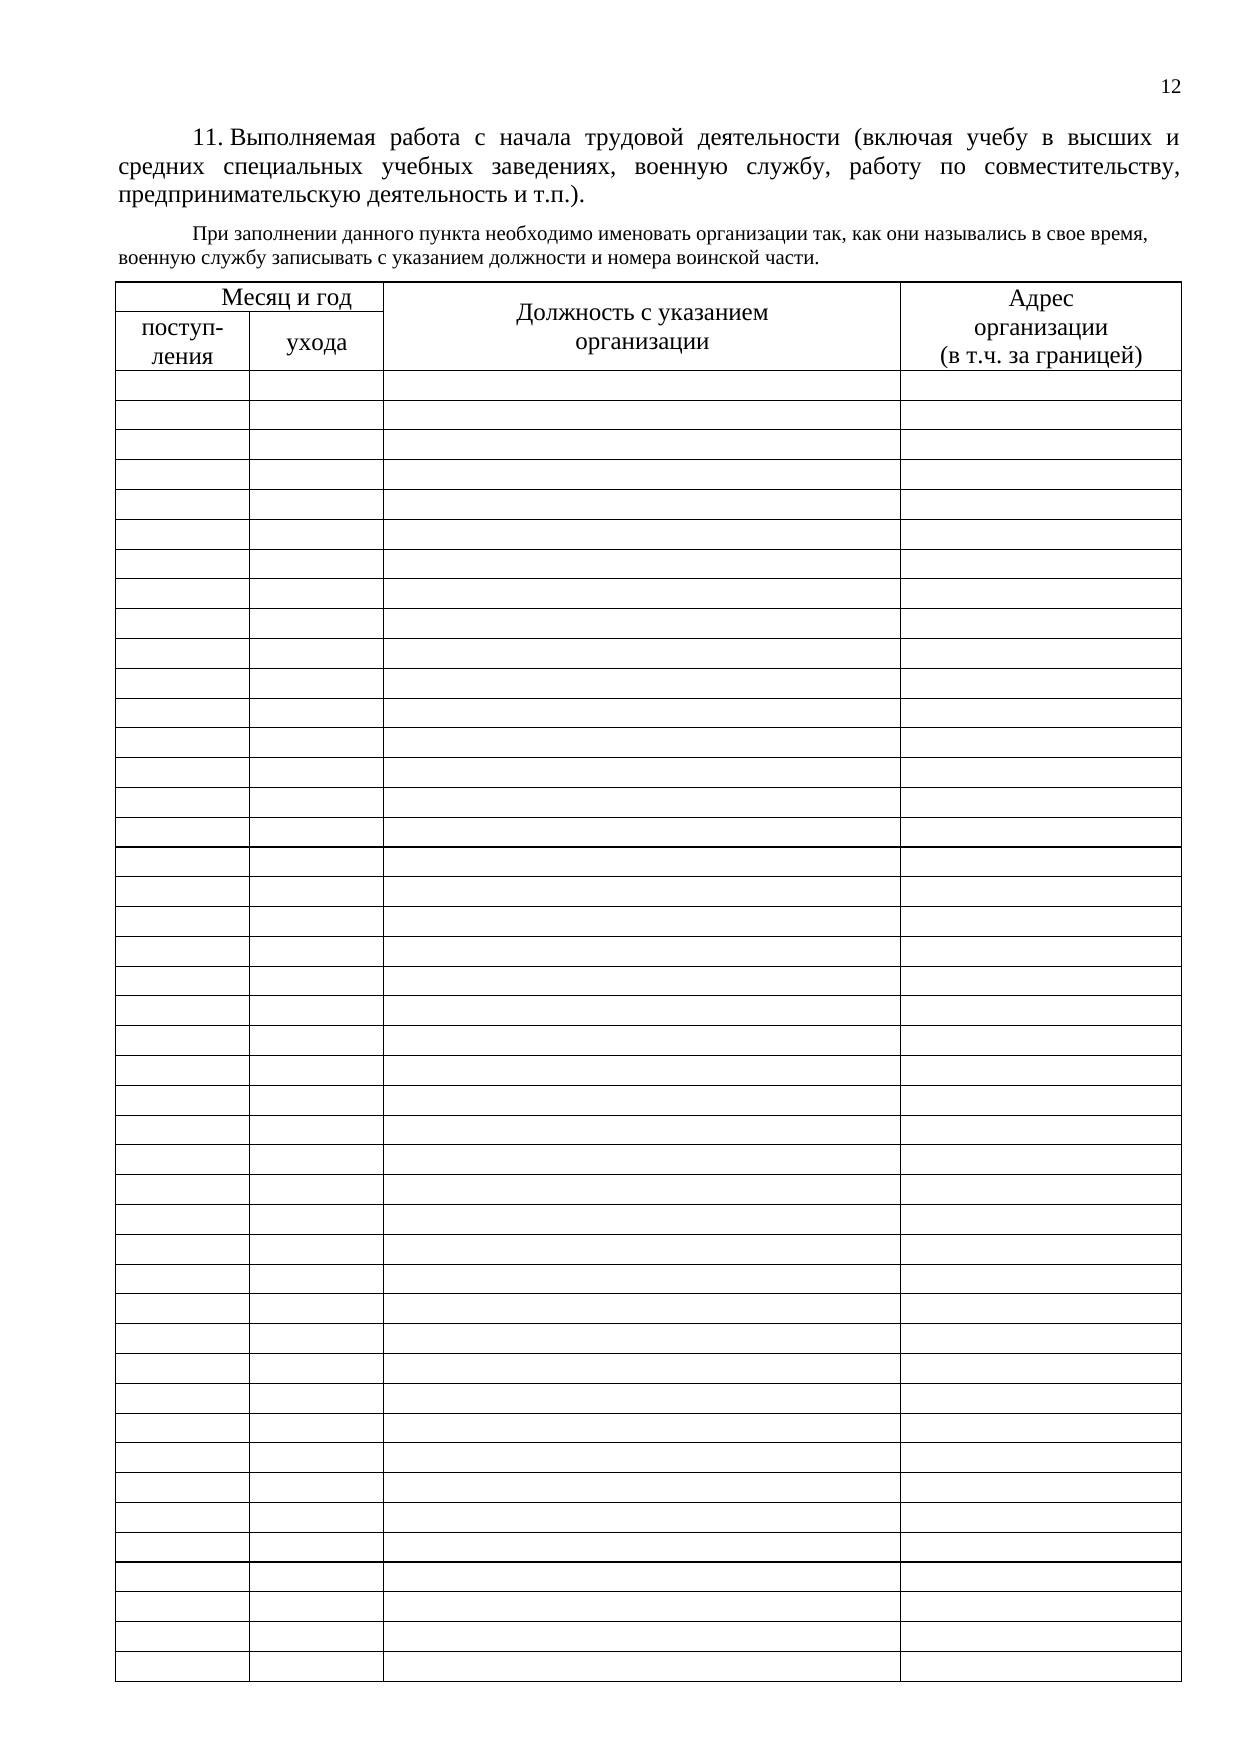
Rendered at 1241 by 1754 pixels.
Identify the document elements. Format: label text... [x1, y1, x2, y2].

table_cell [384, 1056, 900, 1085]
table_cell [250, 1533, 383, 1561]
table_cell [250, 1354, 383, 1383]
table_cell [901, 669, 1181, 697]
table_cell [250, 639, 383, 668]
table_cell [901, 460, 1181, 489]
table_cell [384, 1592, 900, 1621]
table_cell [901, 1414, 1181, 1442]
table_cell [384, 1473, 900, 1502]
table_cell [901, 1533, 1181, 1561]
table_cell [384, 1503, 900, 1532]
text При заполнении данного пункта необходимо именовать организации так, как они назывались в свое время, военную службу записывать с указанием должности и номера воинской части. [118, 221, 1181, 269]
table_cell [116, 371, 249, 399]
table_cell [384, 1145, 900, 1174]
table_cell [250, 877, 383, 906]
table_cell поступления [116, 312, 249, 370]
table_cell [116, 609, 249, 638]
table_cell [250, 550, 383, 578]
table_cell [250, 907, 383, 936]
table_cell [384, 967, 900, 995]
table_cell [116, 490, 249, 519]
table_cell [116, 758, 249, 787]
table_cell [116, 1592, 249, 1621]
table_cell [384, 401, 900, 429]
table_cell [384, 907, 900, 936]
table_cell [901, 1265, 1181, 1293]
table_cell [901, 1563, 1181, 1591]
table_cell [116, 579, 249, 608]
table_cell [250, 1414, 383, 1442]
table_cell [250, 401, 383, 429]
table_cell [116, 1056, 249, 1085]
table_cell [250, 758, 383, 787]
table_cell [250, 699, 383, 727]
table_cell [250, 1443, 383, 1472]
table_cell [116, 1324, 249, 1353]
table_cell [901, 1175, 1181, 1204]
table_cell [116, 1145, 249, 1174]
table_cell [116, 669, 249, 697]
table_cell [384, 1354, 900, 1383]
table_cell [250, 430, 383, 459]
table_cell [901, 1473, 1181, 1502]
table_cell [901, 609, 1181, 638]
table_cell [384, 1116, 900, 1144]
table_cell [116, 996, 249, 1025]
table_cell [250, 1145, 383, 1174]
table_cell [901, 1324, 1181, 1353]
table_cell [384, 848, 900, 876]
table_cell [250, 967, 383, 995]
table_cell [901, 1652, 1181, 1681]
text 11. Выполняемая работа с начала трудовой деятельности (включая учебу в высших и средних специальных учебных заведениях, военную службу, работу по совместительству, предпринимательскую деятельность и т.п.). [118, 122, 1181, 208]
table_cell [250, 1473, 383, 1502]
table_cell [901, 907, 1181, 936]
table_cell [250, 848, 383, 876]
table_cell [384, 1414, 900, 1442]
table_cell [901, 877, 1181, 906]
table_cell [250, 1563, 383, 1591]
table_header Месяц и год [116, 283, 383, 311]
table_cell [901, 1503, 1181, 1532]
table_cell [901, 1384, 1181, 1412]
table_cell [384, 1294, 900, 1323]
table_cell [384, 1622, 900, 1651]
table_cell [116, 1265, 249, 1293]
table_cell [116, 430, 249, 459]
table_cell [901, 937, 1181, 966]
table_cell [116, 1205, 249, 1234]
table_cell [250, 1324, 383, 1353]
table_cell [250, 1652, 383, 1681]
table_cell [384, 877, 900, 906]
table_cell [250, 1026, 383, 1055]
table_cell [116, 1503, 249, 1532]
table_cell [116, 1175, 249, 1204]
table_cell [901, 1592, 1181, 1621]
table_cell [384, 639, 900, 668]
table_cell [384, 699, 900, 727]
table_cell [901, 550, 1181, 578]
table_cell [116, 401, 249, 429]
table_cell [250, 1622, 383, 1651]
table_cell [384, 758, 900, 787]
table_cell [901, 967, 1181, 995]
table_cell [901, 1235, 1181, 1263]
table_cell [250, 1265, 383, 1293]
table_cell [384, 669, 900, 697]
table_cell [384, 1265, 900, 1293]
table_cell [901, 1145, 1181, 1174]
table_cell [384, 460, 900, 489]
table_cell [116, 1116, 249, 1144]
table_cell [116, 639, 249, 668]
table_cell [901, 1205, 1181, 1234]
table_cell [384, 1175, 900, 1204]
table_cell [901, 401, 1181, 429]
table_cell [116, 1533, 249, 1561]
table_cell [384, 1384, 900, 1412]
table_cell [901, 430, 1181, 459]
table_cell [116, 967, 249, 995]
table_header Должность с указанием организации [384, 283, 900, 370]
table_cell [116, 1563, 249, 1591]
table_cell [250, 937, 383, 966]
table_cell [901, 639, 1181, 668]
table_cell [901, 1443, 1181, 1472]
table_cell [384, 1026, 900, 1055]
table_cell [384, 520, 900, 548]
table_cell [250, 1205, 383, 1234]
table_cell [116, 1473, 249, 1502]
table_cell [250, 818, 383, 846]
table_cell [116, 1086, 249, 1114]
table_cell [116, 877, 249, 906]
table_cell [384, 1443, 900, 1472]
table_cell [116, 937, 249, 966]
table_cell [901, 996, 1181, 1025]
table_cell [116, 1294, 249, 1323]
table_cell [116, 818, 249, 846]
table_cell [901, 1116, 1181, 1144]
table_cell [116, 1026, 249, 1055]
table_cell [901, 758, 1181, 787]
table_cell [250, 520, 383, 548]
table_cell [901, 728, 1181, 757]
table_cell [384, 371, 900, 399]
table_cell [250, 728, 383, 757]
table_cell [384, 1324, 900, 1353]
table_cell [901, 579, 1181, 608]
table_cell [250, 1235, 383, 1263]
table_cell [116, 699, 249, 727]
table_cell [901, 371, 1181, 399]
table_cell [384, 1652, 900, 1681]
table_cell [250, 371, 383, 399]
table_cell [116, 728, 249, 757]
table_cell [250, 1056, 383, 1085]
table_cell [901, 1354, 1181, 1383]
table_cell [384, 1235, 900, 1263]
table_cell [901, 520, 1181, 548]
table_cell [384, 788, 900, 817]
table_cell [250, 1175, 383, 1204]
table_cell [384, 490, 900, 519]
table_cell [116, 460, 249, 489]
table_cell [116, 1443, 249, 1472]
table_cell [384, 1533, 900, 1561]
table_cell [250, 788, 383, 817]
table_cell [901, 1622, 1181, 1651]
table_cell [116, 1384, 249, 1412]
table_cell [250, 1384, 383, 1412]
table_cell [384, 579, 900, 608]
table_cell [250, 1592, 383, 1621]
table_cell [116, 788, 249, 817]
table_cell [384, 937, 900, 966]
table_cell [901, 848, 1181, 876]
table_cell [901, 1026, 1181, 1055]
table_cell [116, 1235, 249, 1263]
table_cell [250, 490, 383, 519]
table_cell [116, 848, 249, 876]
table_cell [384, 1563, 900, 1591]
table_cell [901, 1056, 1181, 1085]
table_cell [250, 1294, 383, 1323]
table_cell [250, 1086, 383, 1114]
table_cell ухода [250, 312, 383, 370]
table_cell [250, 996, 383, 1025]
table_cell [384, 609, 900, 638]
table_cell [116, 1354, 249, 1383]
table_cell [250, 460, 383, 489]
table_cell [250, 579, 383, 608]
table_header Адрес организации (в т.ч. за границей) [901, 283, 1181, 370]
table_cell [116, 907, 249, 936]
table_cell [250, 1503, 383, 1532]
table_cell [250, 669, 383, 697]
table_cell [384, 996, 900, 1025]
table_cell [384, 728, 900, 757]
table_cell [384, 818, 900, 846]
table_cell [901, 788, 1181, 817]
table_cell [384, 1205, 900, 1234]
table_cell [901, 699, 1181, 727]
table_cell [901, 1294, 1181, 1323]
table_cell [250, 1116, 383, 1144]
table_cell [384, 1086, 900, 1114]
table_cell [116, 1652, 249, 1681]
table_cell [116, 520, 249, 548]
table_cell [384, 550, 900, 578]
table_cell [901, 1086, 1181, 1114]
table_cell [384, 430, 900, 459]
table_cell [116, 1414, 249, 1442]
table_cell [116, 1622, 249, 1651]
table_cell [116, 550, 249, 578]
table_cell [901, 818, 1181, 846]
table_cell [901, 490, 1181, 519]
table_cell [250, 609, 383, 638]
